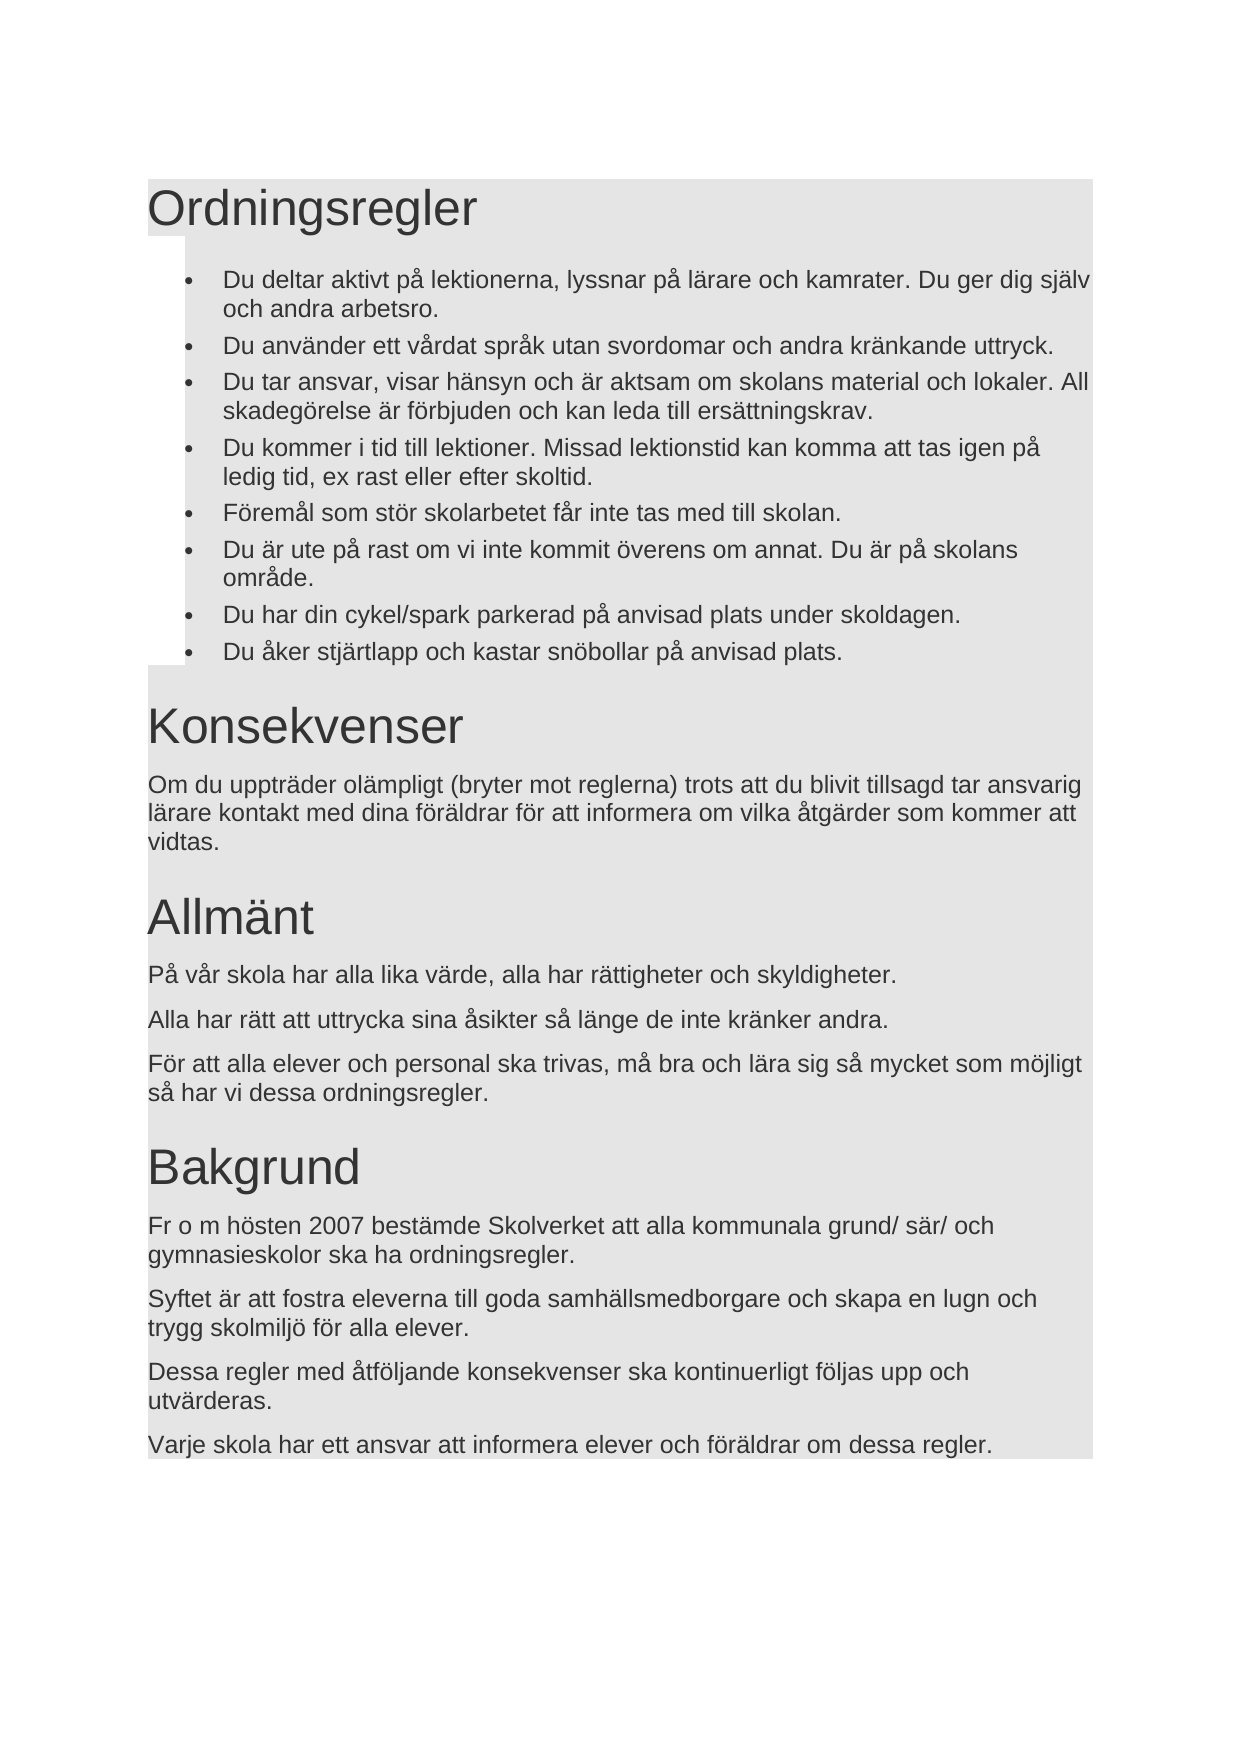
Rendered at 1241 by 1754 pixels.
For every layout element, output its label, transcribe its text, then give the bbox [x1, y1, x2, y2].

text Allmänt [148, 887, 1093, 944]
text Konsekvenser [148, 696, 1093, 754]
text Dessa regler med åtföljande konsekvenser ska kontinuerligt följas upp och utvärderas. [148, 1357, 1093, 1414]
text På vår skola har alla lika värde, alla har rättigheter och skyldigheter. [148, 960, 1093, 989]
list Du är ute på rast om vi inte kommit överens om annat. Du är på skolans område. [185, 534, 1093, 592]
text Om du uppträder olämpligt (bryter mot reglerna) trots att du blivit tillsagd tar ansvarig lärare kontakt med dina föräldrar för att informera om vilka åtgärder som kommer att vidtas. [148, 769, 1093, 856]
list Du har din cykel/spark parkerad på anvisad plats under skoldagen. [185, 600, 1093, 629]
text Syftet är att fostra eleverna till goda samhällsmedborgare och skapa en lugn och trygg skolmiljö för alla elever. [148, 1284, 1093, 1341]
text Ordningsregler [148, 179, 1093, 236]
text Bakgrund [148, 1138, 1093, 1195]
list Du deltar aktivt på lektionerna, lyssnar på lärare och kamrater. Du ger dig själv och andra arbetsro. [185, 266, 1093, 323]
list Föremål som stör skolarbetet får inte tas med till skolan. [185, 498, 1093, 527]
list Du använder ett vårdat språk utan svordomar och andra kränkande uttryck. [185, 331, 1093, 359]
text Varje skola har ett ansvar att informera elever och föräldrar om dessa regler. [148, 1430, 1093, 1459]
list Du åker stjärtlapp och kastar snöbollar på anvisad plats. [185, 636, 1093, 665]
list Du tar ansvar, visar hänsyn och är aktsam om skolans material och lokaler. All skadegörelse är förbjuden och kan leda till ersättningskrav. [185, 367, 1093, 425]
text För att alla elever och personal ska trivas, må bra och lära sig så mycket som möjligt så har vi dessa ordningsregler. [148, 1049, 1093, 1106]
text Fr o m hösten 2007 bestämde Skolverket att alla kommunala grund/ sär/ och gymnasieskolor ska ha ordningsregler. [148, 1211, 1093, 1268]
list Du kommer i tid till lektioner. Missad lektionstid kan komma att tas igen på ledig tid, ex rast eller efter skoltid. [185, 433, 1093, 490]
text Alla har rätt att uttrycka sina åsikter så länge de inte kränker andra. [148, 1004, 1093, 1033]
